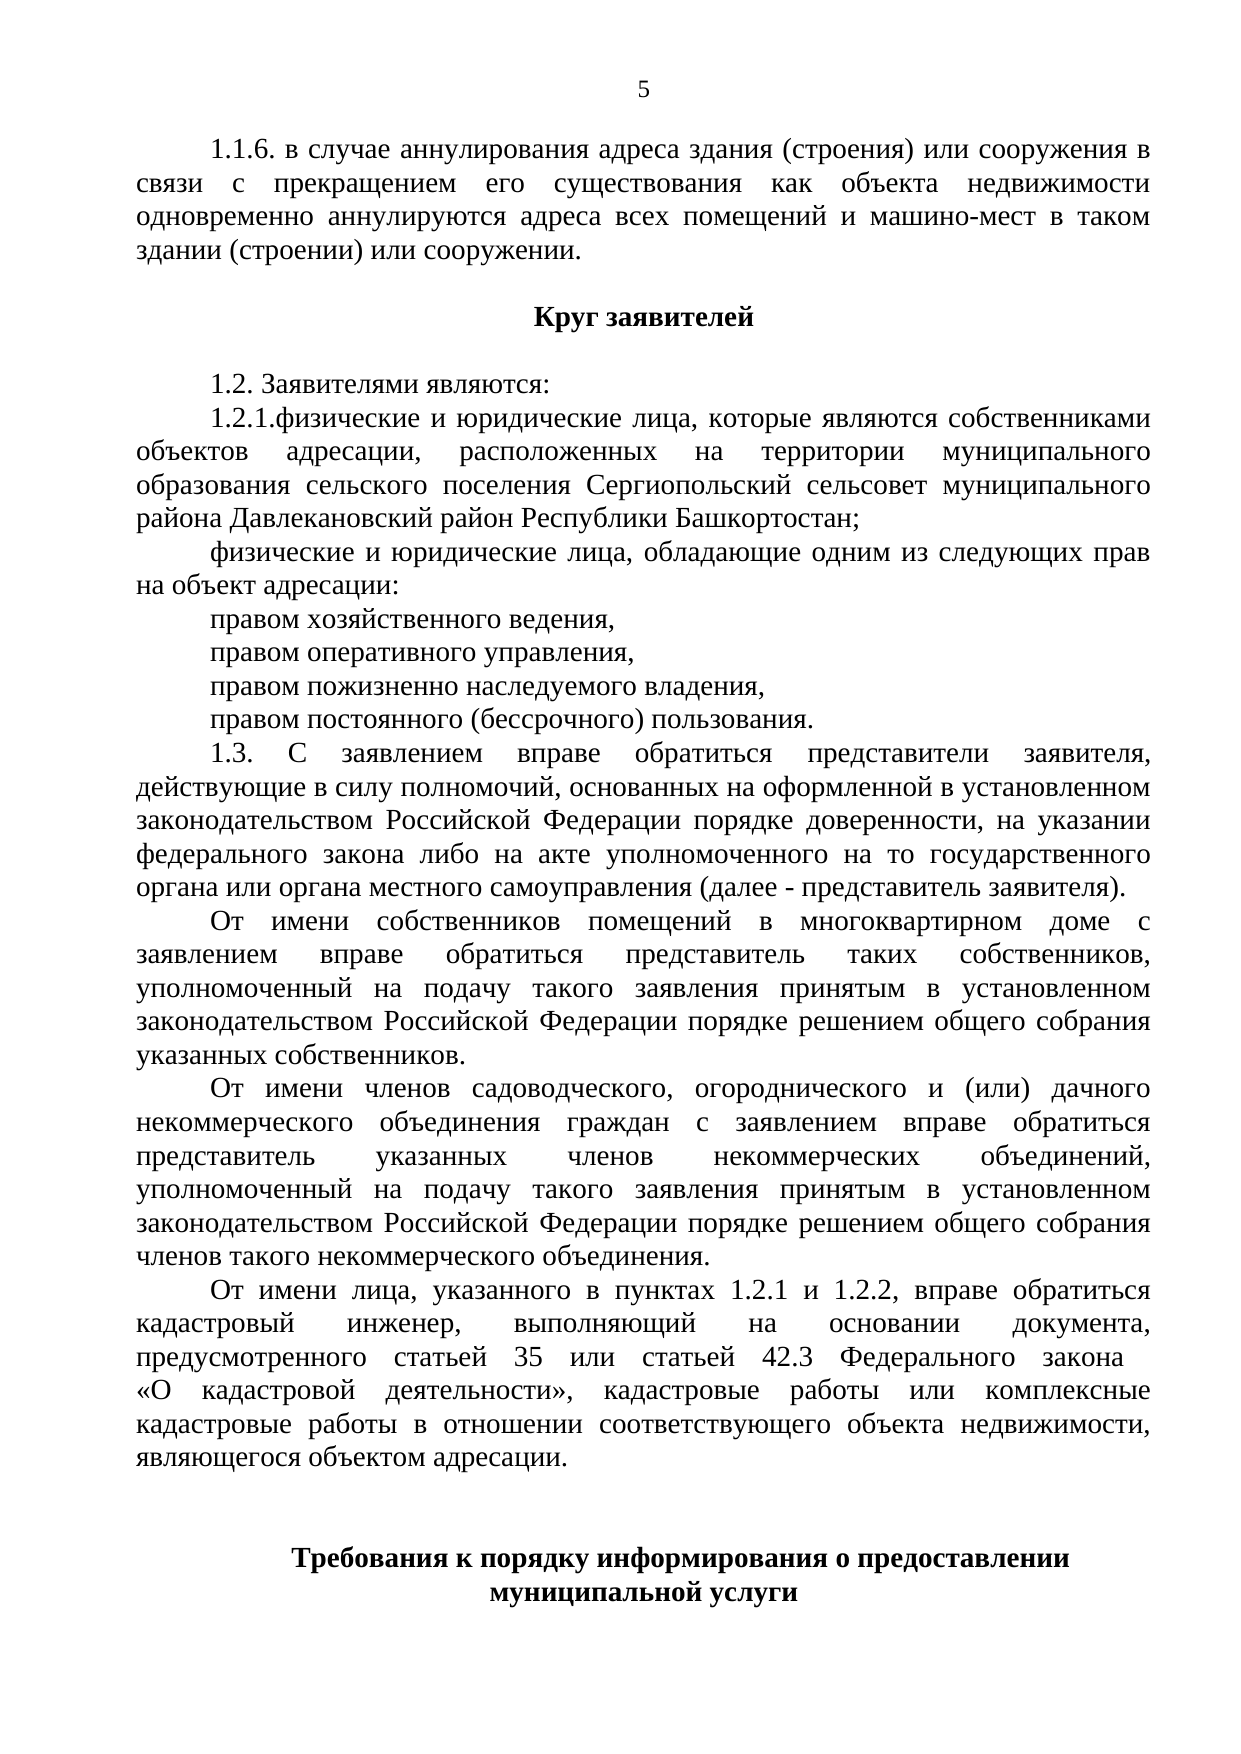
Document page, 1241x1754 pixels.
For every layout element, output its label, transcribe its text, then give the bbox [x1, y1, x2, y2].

text Требования к порядку информирования о предоставлении муниципальной услуги [136, 1540, 1152, 1607]
text правом постоянного (бессрочного) пользования. [210, 702, 1152, 735]
text 1.1.6. в случае аннулирования адреса здания (строения) или сооружения в связи с прекращением его существования как объекта недвижимости одновременно аннулируются адреса всех помещений и машино-мест в таком здании (строении) или сооружении. [136, 131, 1152, 266]
text От имени членов садоводческого, огороднического и (или) дачного некоммерческого объединения граждан с заявлением вправе обратиться представитель указанных членов некоммерческих объединений, уполномоченный на подачу такого заявления принятым в установленном законодательством Российской Федерации порядке решением общего собрания членов такого некоммерческого объединения. [136, 1071, 1152, 1272]
text 1.3. С заявлением вправе обратиться представители заявителя, действующие в силу полномочий, основанных на оформленной в установленном законодательством Российской Федерации порядке доверенности, на указании федерального закона либо на акте уполномоченного на то государственного органа или органа местного самоуправления (далее - представитель заявителя). [136, 735, 1152, 903]
text От имени лица, указанного в пунктах 1.2.1 и 1.2.2, вправе обратиться кадастровый инженер, выполняющий на основании документа, предусмотренного статьей 35 или статьей 42.3 Федерального закона «О кадастровой деятельности», кадастровые работы или комплексные кадастровые работы в отношении соответствующего объекта недвижимости, являющегося объектом адресации. [136, 1272, 1152, 1473]
list 1.2.1.физические и юридические лица, которые являются собственниками объектов адресации, расположенных на территории муниципального образования сельского поселения Сергиопольский сельсовет муниципального района Давлекановский район Республики Башкортостан; [136, 400, 1152, 534]
text правом хозяйственного ведения, [210, 601, 1152, 634]
text правом оперативного управления, [210, 634, 1152, 668]
list Круг заявителей [136, 299, 1152, 333]
text правом пожизненно наследуемого владения, [210, 668, 1152, 702]
text От имени собственников помещений в многоквартирном доме с заявлением вправе обратиться представитель таких собственников, уполномоченный на подачу такого заявления принятым в установленном законодательством Российской Федерации порядке решением общего собрания указанных собственников. [136, 903, 1152, 1071]
list физические и юридические лица, обладающие одним из следующих прав на объект адресации: [136, 534, 1152, 601]
list 1.2. Заявителями являются: [136, 366, 1152, 400]
